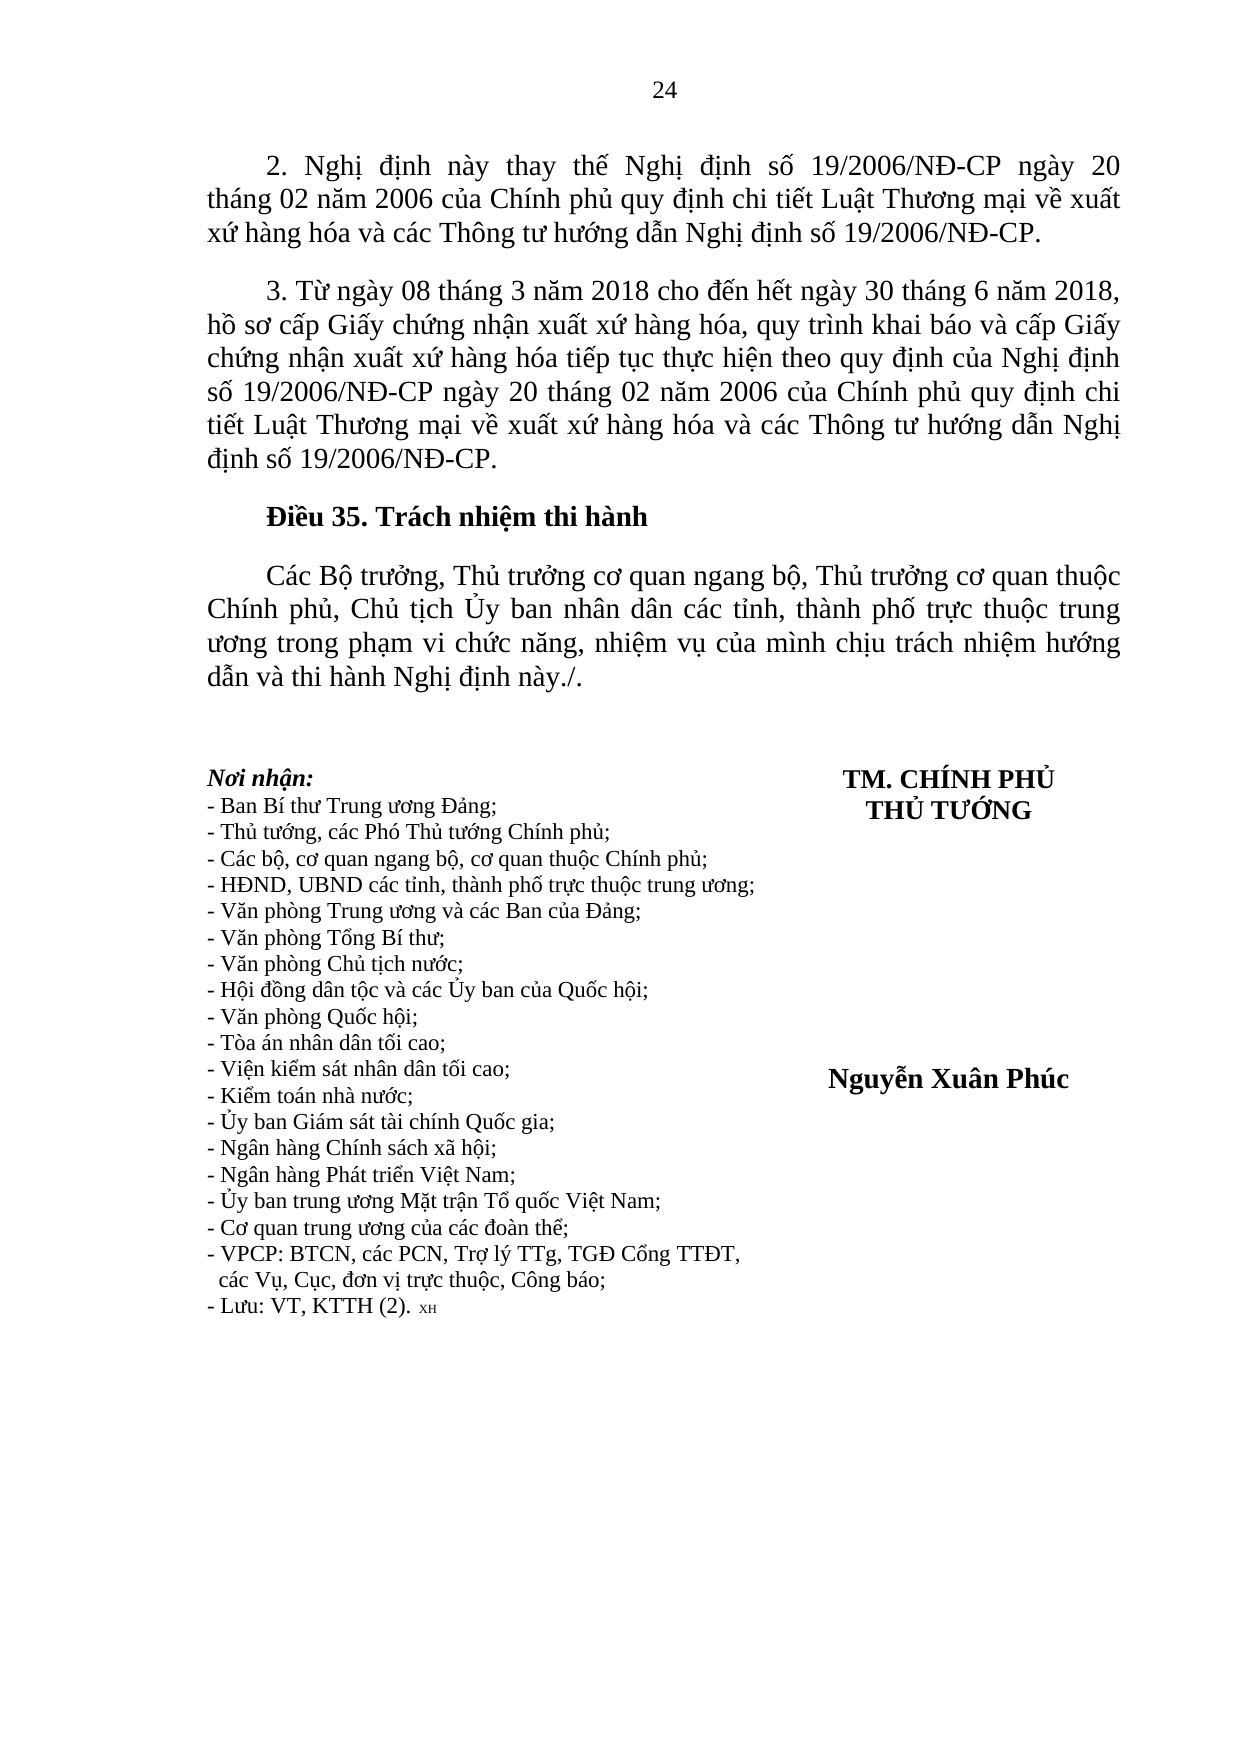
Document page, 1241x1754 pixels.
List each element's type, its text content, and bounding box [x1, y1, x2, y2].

table_header TM. CHÍNH PHỦ THỦ TƯỚNG Nguyễn Xuân Phúc [771, 763, 1126, 1352]
text 3. Từ ngày 08 tháng 3 năm 2018 cho đến hết ngày 30 tháng 6 năm 2018, hồ sơ cấp Giấy chứng nhận xuất xứ hàng hóa, quy trình khai báo và cấp Giấy chứng nhận xuất xứ hàng hóa tiếp tục thực hiện theo quy định của Nghị định số 19/2006/NĐ-CP ngày 20 tháng 02 năm 2006 của Chính phủ quy định chi tiết Luật Thương mại về xuất xứ hàng hóa và các Thông tư hướng dẫn Nghị định số 19/2006/NĐ-CP. [207, 273, 1122, 474]
table_header Nơi nhận: - Ban Bí thư Trung ương Đảng; - Thủ tướng, các Phó Thủ tướng Chính phủ; - Các bộ, cơ quan ngang bộ, cơ quan thuộc Chính phủ; - HĐND, UBND các tỉnh, thành phố trực thuộc trung ương; - Văn phòng Trung ương và các Ban của Đảng; - Văn phòng Tổng Bí thư; - Văn phòng Chủ tịch nước; - Hội đồng dân tộc và các Ủy ban của Quốc hội; - Văn phòng Quốc hội; - Tòa án nhân dân tối cao; - Viện kiểm sát nhân dân tối cao; - Kiểm toán nhà nước; - Ủy ban Giám sát tài chính Quốc gia; - Ngân hàng Chính sách xã hội; - Ngân hàng Phát triển Việt Nam; - Ủy ban trung ương Mặt trận Tổ quốc Việt Nam; - Cơ quan trung ương của các đoàn thể; - VPCP: BTCN, các PCN, Trợ lý TTg, TGĐ Cổng TTĐT, các Vụ, Cục, đơn vị trực thuộc, Công báo; - Lưu: VT, KTTH (2). XH [196, 763, 771, 1352]
text Các Bộ trưởng, Thủ trưởng cơ quan ngang bộ, Thủ trưởng cơ quan thuộc Chính phủ, Chủ tịch Ủy ban nhân dân các tỉnh, thành phố trực thuộc trung ương trong phạm vi chức năng, nhiệm vụ của mình chịu trách nhiệm hướng dẫn và thi hành Nghị định này./. [207, 558, 1122, 692]
text Điều 35. Trách nhiệm thi hành [207, 499, 1122, 533]
text 2. Nghị định này thay thế Nghị định số 19/2006/NĐ-CP ngày 20 tháng 02 năm 2006 của Chính phủ quy định chi tiết Luật Thương mại về xuất xứ hàng hóa và các Thông tư hướng dẫn Nghị định số 19/2006/NĐ-CP. [207, 148, 1122, 248]
